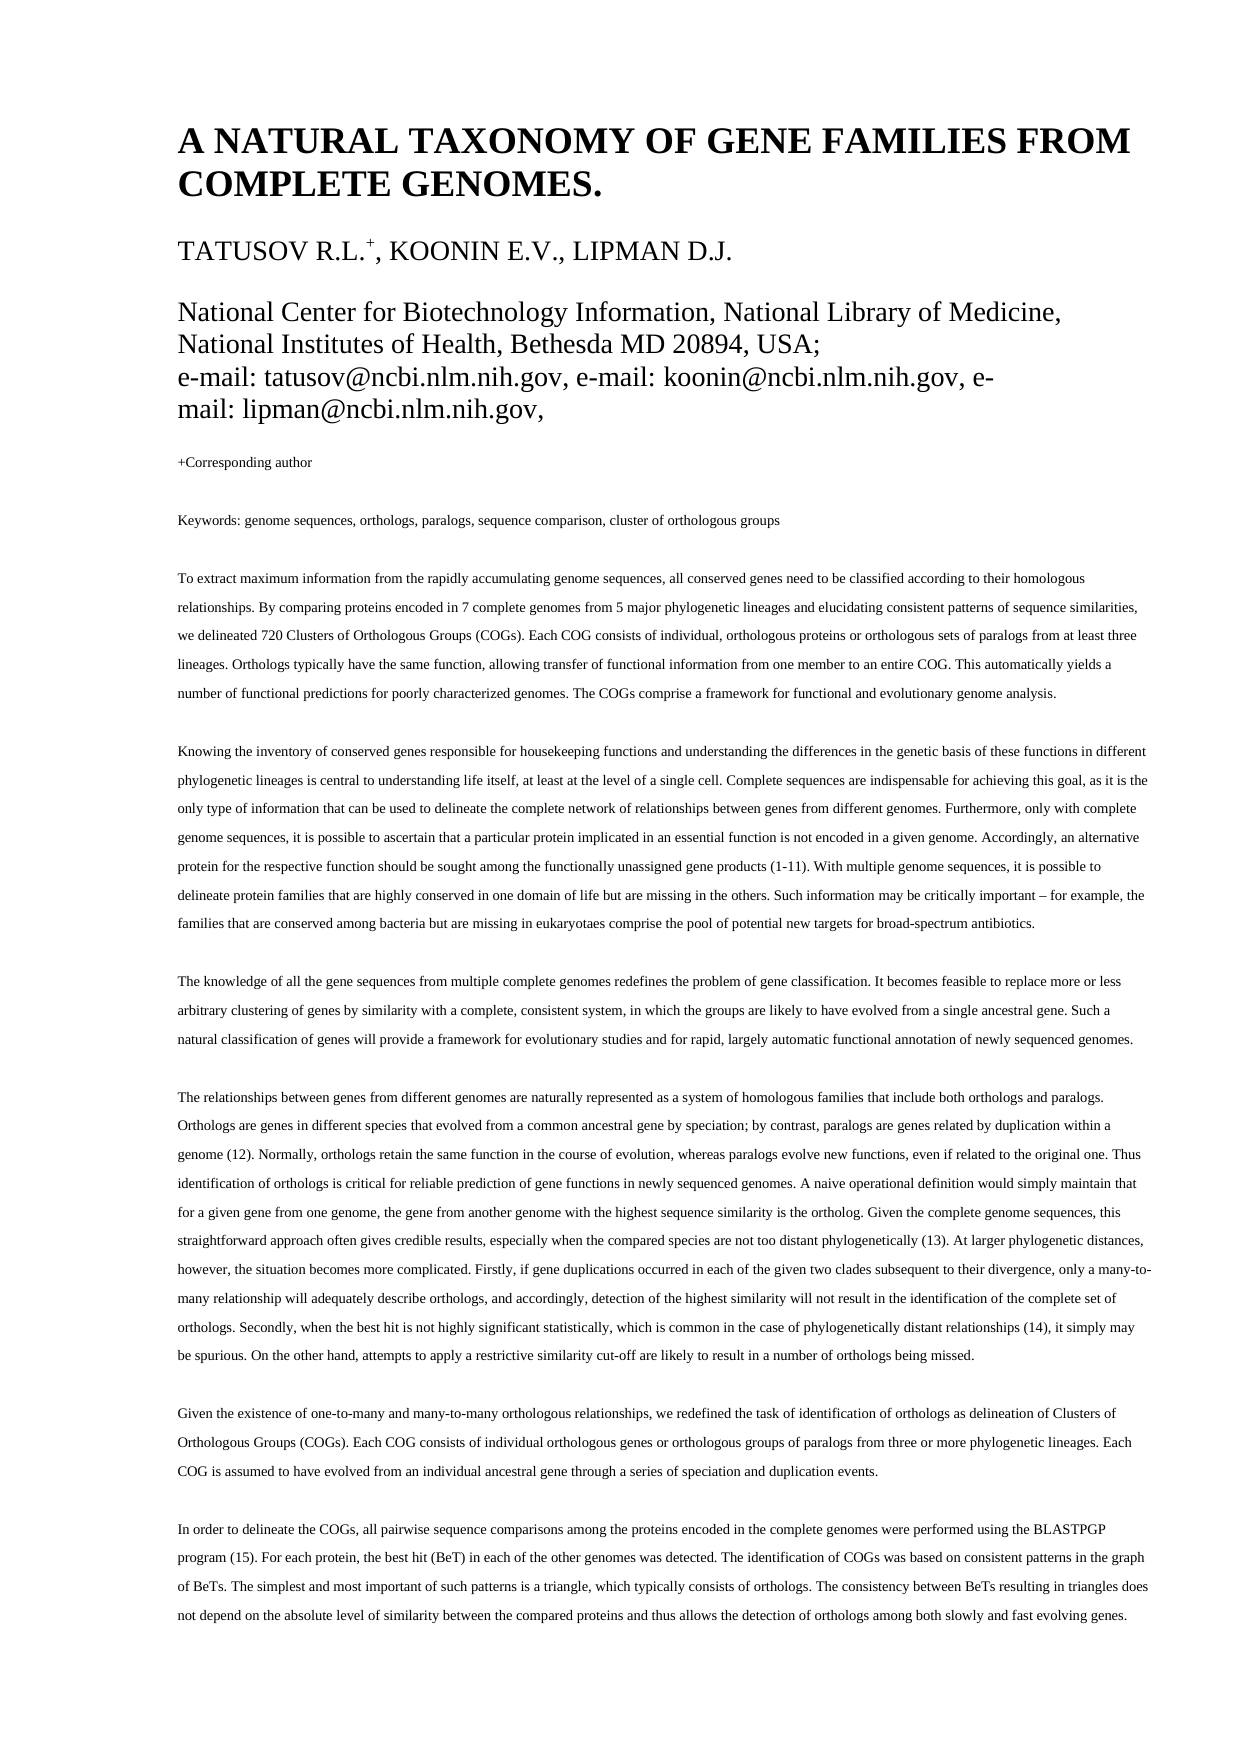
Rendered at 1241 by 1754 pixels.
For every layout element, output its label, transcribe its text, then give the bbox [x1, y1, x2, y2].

text Knowing the inventory of conserved genes responsible for housekeeping functions and understanding the differences in the genetic basis of these functions in different phylogenetic lineages is central to understanding life itself, at least at the level of a single cell. Complete sequences are indispensable for achieving this goal, as it is the only type of information that can be used to delineate the complete network of relationships between genes from different genomes. Furthermore, only with complete genome sequences, it is possible to ascertain that a particular protein implicated in an essential function is not encoded in a given genome. Accordingly, an alternative protein for the respective function should be sought among the functionally unassigned gene products (1-11). With multiple genome sequences, it is possible to delineate protein families that are highly conserved in one domain of life but are missing in the others. Such information may be critically important – for example, the families that are conserved among bacteria but are missing in eukaryotaes comprise the pool of potential new targets for broad-spectrum antibiotics. [177, 743, 1152, 944]
text +Corresponding author [177, 454, 1152, 483]
text TATUSOV R.L.+, KOONIN E.V., LIPMAN D.J. [177, 233, 1152, 266]
text To extract maximum information from the rapidly accumulating genome sequences, all conserved genes need to be classified according to their homologous relationships. By comparing proteins encoded in 7 complete genomes from 5 major phylogenetic lineages and elucidating consistent patterns of sequence similarities, we delineated 720 Clusters of Orthologous Groups (COGs). Each COG consists of individual, orthologous proteins or orthologous sets of paralogs from at least three lineages. Orthologs typically have the same function, allowing transfer of functional information from one member to an entire COG. This automatically yields a number of functional predictions for poorly characterized genomes. The COGs comprise a framework for functional and evolutionary genome analysis. [177, 570, 1152, 713]
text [177, 1521, 1152, 1636]
text Given the existence of one-to-many and many-to-many orthologous relationships, we redefined the task of identification of orthologs as delineation of Clusters of Orthologous Groups (COGs). Each COG consists of individual orthologous genes or orthologous groups of paralogs from three or more phylogenetic lineages. Each COG is assumed to have evolved from an individual ancestral gene through a series of speciation and duplication events. [177, 1405, 1152, 1491]
text Keywords: genome sequences, orthologs, paralogs, sequence comparison, cluster of orthologous groups [177, 512, 1152, 541]
text The knowledge of all the gene sequences from multiple complete genomes redefines the problem of gene classification. It becomes feasible to replace more or less arbitrary clustering of genes by similarity with a complete, consistent system, in which the groups are likely to have evolved from a single ancestral gene. Such a natural classification of genes will provide a framework for evolutionary studies and for rapid, largely automatic functional annotation of newly sequenced genomes. [177, 973, 1152, 1059]
text National Center for Biotechnology Information, National Library of Medicine, National Institutes of Health, Bethesda MD 20894, USA; e-mail: tatusov@ncbi.nlm.nih.gov, e-mail: koonin@ncbi.nlm.nih.gov, e-mail: lipman@ncbi.nlm.nih.gov, [177, 295, 1152, 425]
text A NATURAL TAXONOMY OF GENE FAMILIES FROM COMPLETE GENOMES. [177, 118, 1152, 204]
text The relationships between genes from different genomes are naturally represented as a system of homologous families that include both orthologs and paralogs. Orthologs are genes in different species that evolved from a common ancestral gene by speciation; by contrast, paralogs are genes related by duplication within a genome (12). Normally, orthologs retain the same function in the course of evolution, whereas paralogs evolve new functions, even if related to the original one. Thus identification of orthologs is critical for reliable prediction of gene functions in newly sequenced genomes. A naive operational definition would simply maintain that for a given gene from one genome, the gene from another genome with the highest sequence similarity is the ortholog. Given the complete genome sequences, this straightforward approach often gives credible results, especially when the compared species are not too distant phylogenetically (13). At larger phylogenetic distances, however, the situation becomes more complicated. Firstly, if gene duplications occurred in each of the given two clades subsequent to their divergence, only a many-to-many relationship will adequately describe orthologs, and accordingly, detection of the highest similarity will not result in the identification of the complete set of orthologs. Secondly, when the best hit is not highly significant statistically, which is common in the case of phylogenetically distant relationships (14), it simply may be spurious. On the other hand, attempts to apply a restrictive similarity cut-off are likely to result in a number of orthologs being missed. [177, 1088, 1152, 1376]
